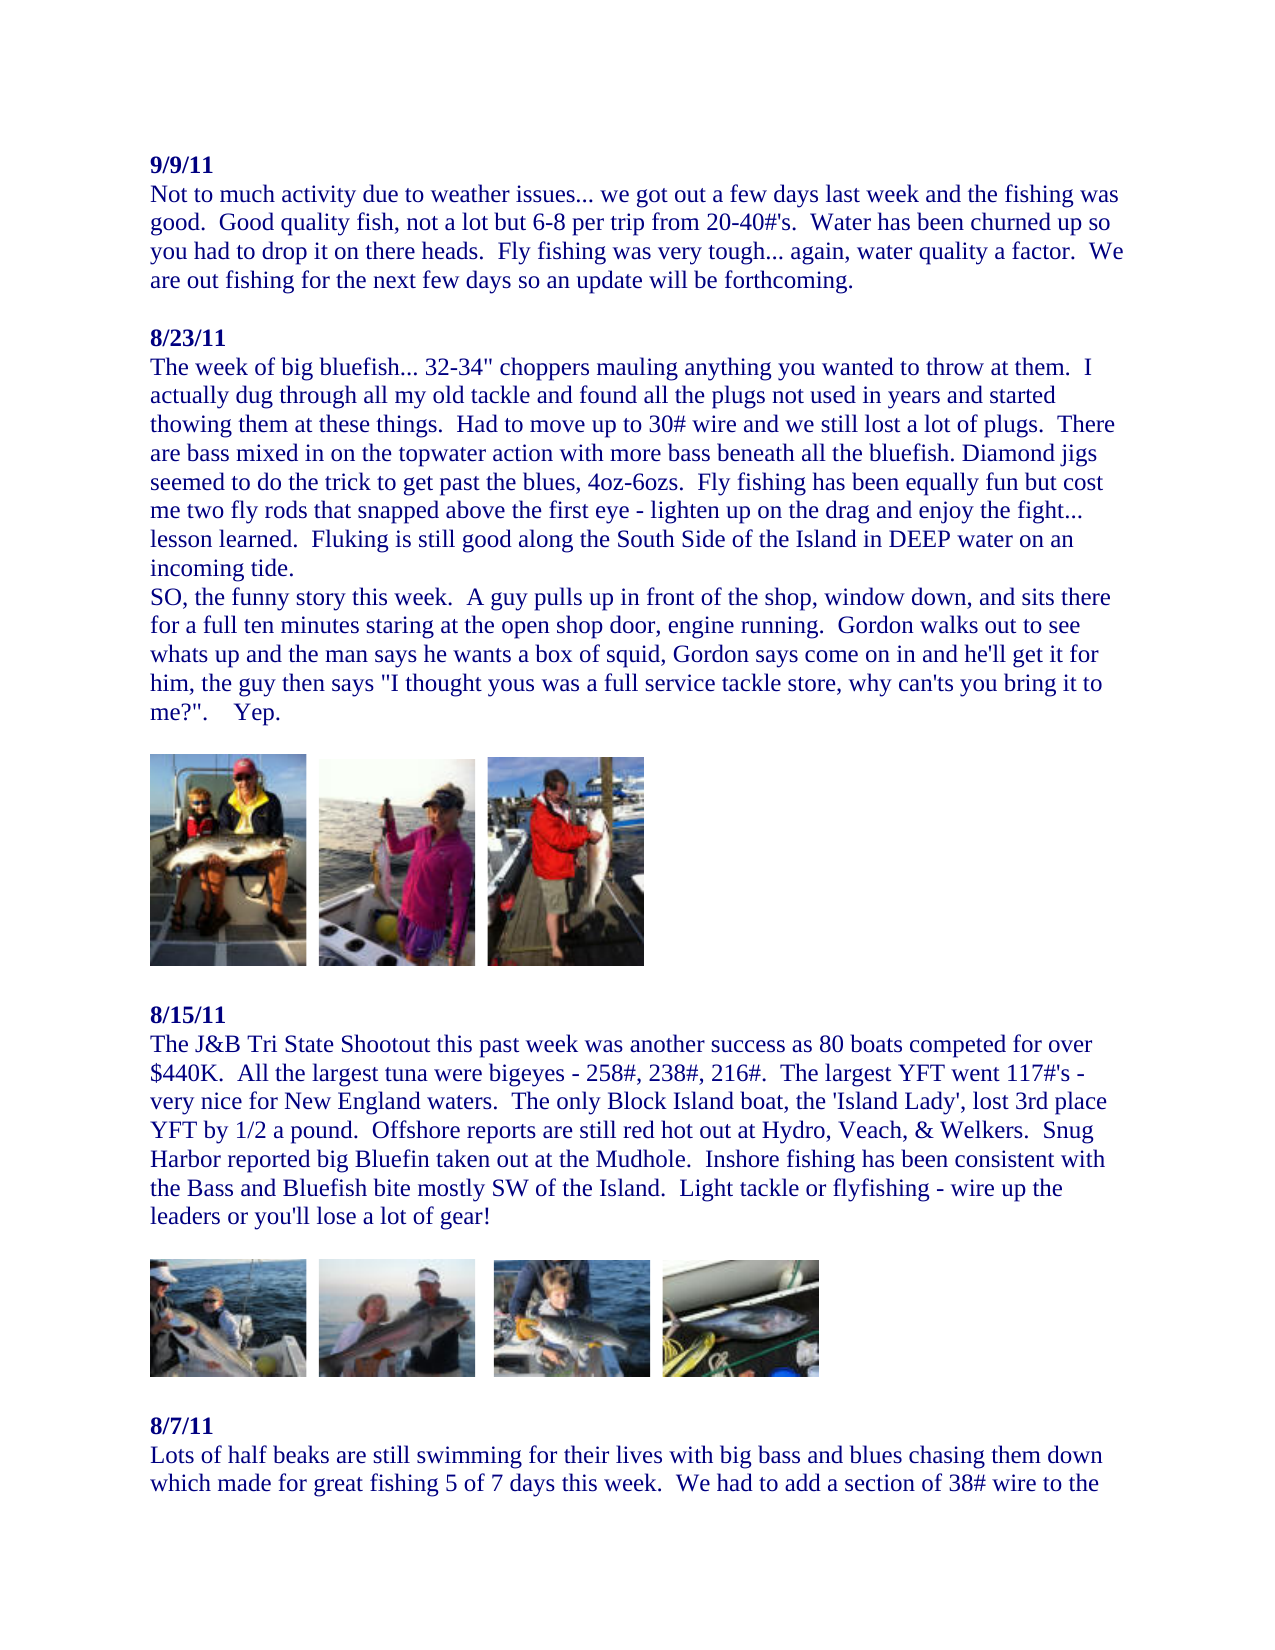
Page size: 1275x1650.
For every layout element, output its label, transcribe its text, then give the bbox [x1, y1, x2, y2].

text 9/9/11 Not to much activity due to weather issues... we got out a few days last week and the fishing was good. Good quality fish, not a lot but 6-8 per trip from 20-40#'s. Water has been churned up so you had to drop it on there heads. Fly fishing was very tough... again, water quality a factor. We are out fishing for the next few days so an update will be forthcoming. [150, 150, 1125, 294]
picture [318, 1259, 476, 1377]
picture [318, 759, 476, 966]
text 8/15/11 The J&B Tri State Shootout this past week was another success as 80 boats competed for over $440K. All the largest tuna were bigeyes - 258#, 238#, 216#. The largest YFT went 117#'s - very nice for New England waters. The only Block Island boat, the 'Island Lady', lost 3rd place YFT by 1/2 a pound. Offshore reports are still red hot out at Hydro, Veach, & Welkers. Snug Harbor reported big Bluefin taken out at the Mudhole. Inshore fishing has been consistent with the Bass and Bluefish bite mostly SW of the Island. Light tackle or flyfishing - wire up the leaders or you'll lose a lot of gear! [150, 1000, 1125, 1230]
picture [150, 754, 307, 966]
picture [662, 1260, 819, 1377]
picture [493, 1260, 650, 1377]
picture [487, 757, 644, 966]
text 8/23/11 The week of big bluefish... 32-34" choppers mauling anything you wanted to throw at them. I actually dug through all my old tackle and found all the plugs not used in years and started thowing them at these things. Had to move up to 30# wire and we still lost a lot of plugs. There are bass mixed in on the topwater action with more bass beneath all the bluefish. Diamond jigs seemed to do the trick to get past the blues, 4oz-6ozs. Fly fishing has been equally fun but cost me two fly rods that snapped above the first eye - lighten up on the drag and enjoy the fight... lesson learned. Fluking is still good along the South Side of the Island in DEEP water on an incoming tide. SO, the funny story this week. A guy pulls up in front of the shop, window down, and sits there for a full ten minutes staring at the open shop door, engine running. Gordon walks out to see whats up and the man says he wants a box of squid, Gordon says come on in and he'll get it for him, the guy then says "I thought yous was a full service tackle store, why can'ts you bring it to me?". Yep. [150, 323, 1125, 725]
picture [150, 1259, 307, 1377]
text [150, 1411, 1125, 1497]
